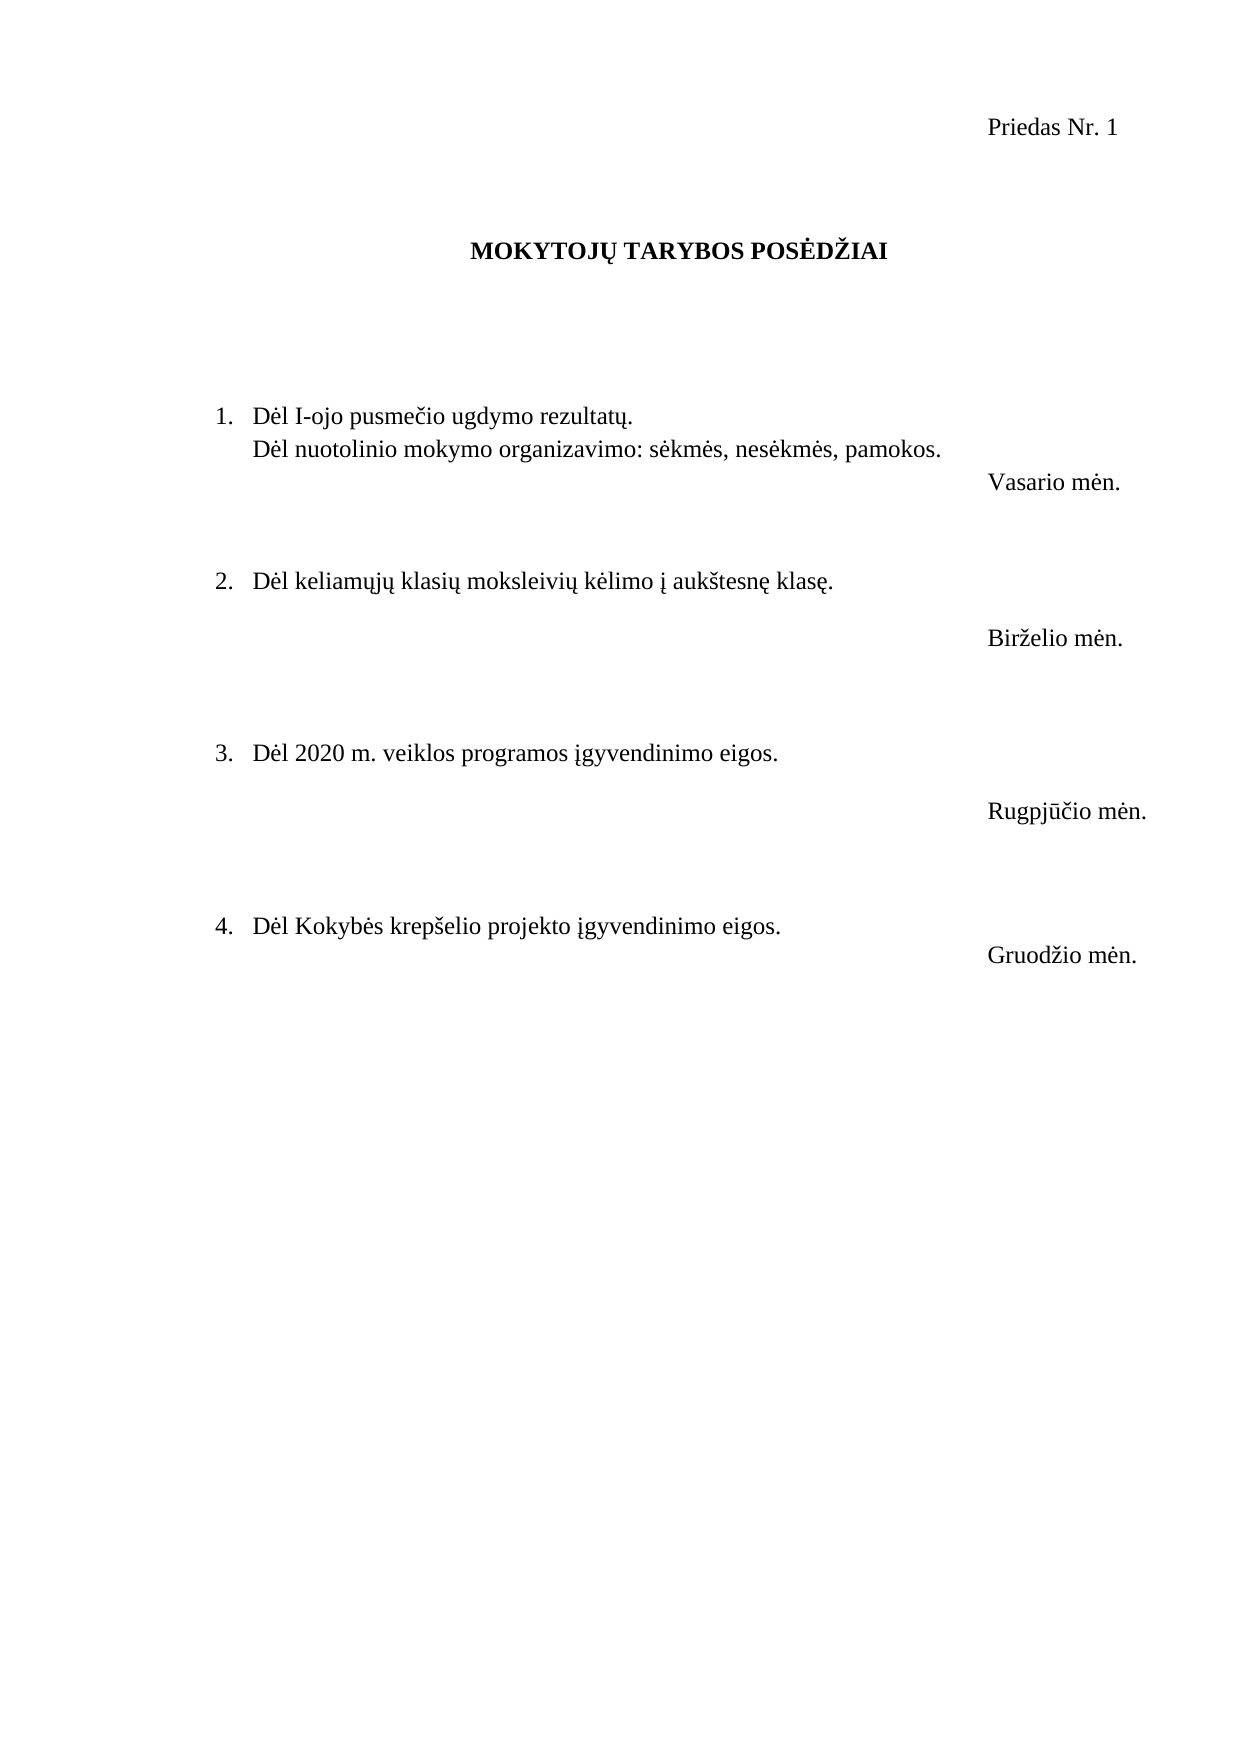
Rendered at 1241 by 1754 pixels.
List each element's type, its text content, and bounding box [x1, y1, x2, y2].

text Dėl nuotolinio mokymo organizavimo: sėkmės, nesėkmės, pamokos. Vasario mėn. [177, 434, 1181, 496]
list Dėl Kokybės krepšelio projekto įgyvendinimo eigos. [215, 911, 1181, 940]
list Dėl keliamųjų klasių moksleivių kėlimo į aukštesnę klasę. [215, 566, 1181, 595]
text Gruodžio mėn. [177, 940, 1181, 968]
text Rugpjūčio mėn. [852, 796, 1181, 825]
text Priedas Nr. 1 [852, 112, 1181, 141]
list Dėl I-ojo pusmečio ugdymo rezultatų. [215, 401, 1181, 429]
list Dėl 2020 m. veiklos programos įgyvendinimo eigos. [215, 738, 1181, 767]
text MOKYTOJŲ TARYBOS POSĖDŽIAI [177, 236, 1181, 264]
text Birželio mėn. [852, 623, 1181, 652]
